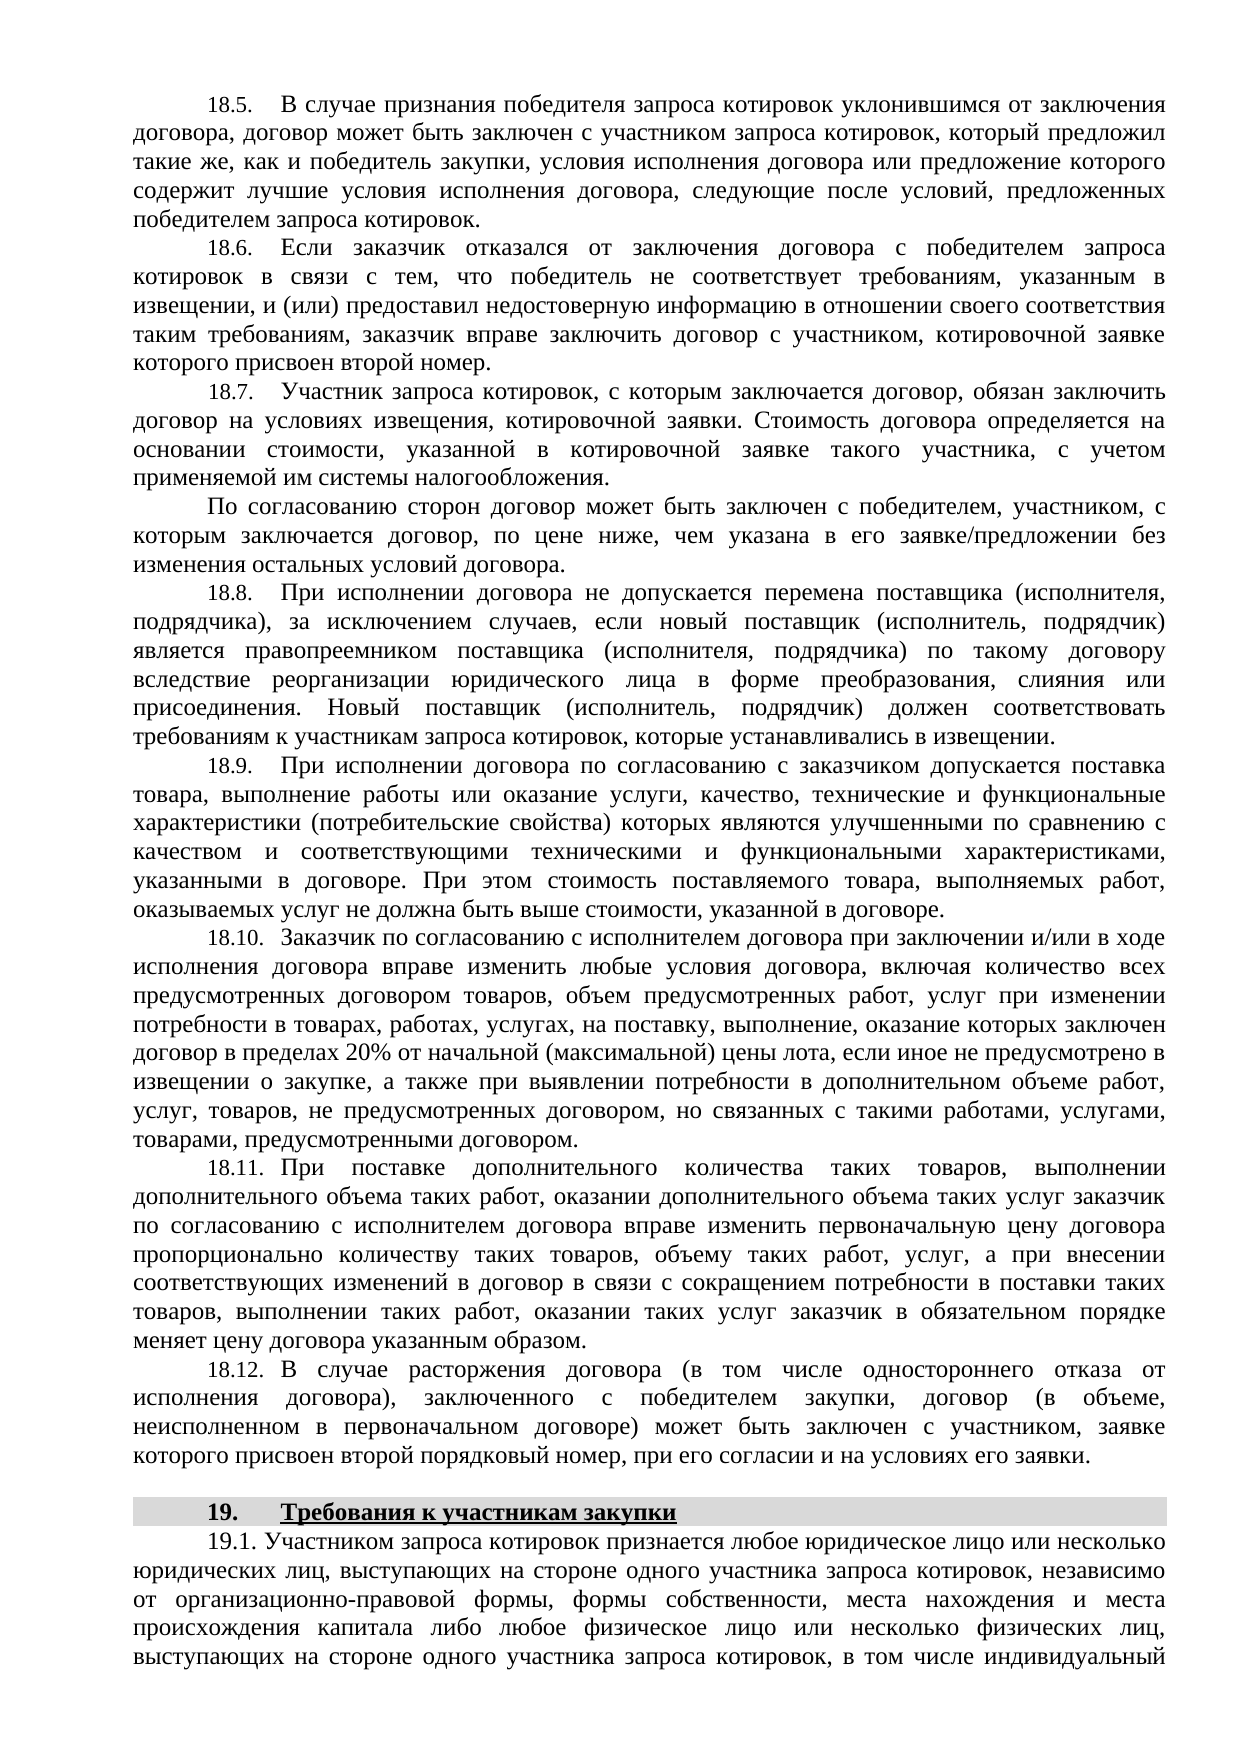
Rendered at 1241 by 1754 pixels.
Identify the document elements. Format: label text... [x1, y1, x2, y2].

list Если заказчик отказался от заключения договора с победителем запроса котировок в связи с тем, что победитель не соответствует требованиям, указанным в извещении, и (или) предоставил недостоверную информацию в отношении своего соответствия таким требованиям, заказчик вправе заключить договор с участником, котировочной заявке которого присвоен второй номер. [133, 232, 1167, 376]
list При исполнении договора не допускается перемена поставщика (исполнителя, подрядчика), за исключением случаев, если новый поставщик (исполнитель, подрядчик) является правопреемником поставщика (исполнителя, подрядчика) по такому договору вследствие реорганизации юридического лица в форме преобразования, слияния или присоединения. Новый поставщик (исполнитель, подрядчик) должен соответствовать требованиям к участникам запроса котировок, которые устанавливались в извещении. [133, 577, 1167, 750]
list По согласованию сторон договор может быть заключен с победителем, участником, с которым заключается договор, по цене ниже, чем указана в его заявке/предложении без изменения остальных условий договора. [133, 491, 1167, 577]
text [133, 1526, 1167, 1670]
list Заказчик по согласованию с исполнителем договора при заключении и/или в ходе исполнения договора вправе изменить любые условия договора, включая количество всех предусмотренных договором товаров, объем предусмотренных работ, услуг при изменении потребности в товарах, работах, услугах, на поставку, выполнение, оказание которых заключен договор в пределах 20% от начальной (максимальной) цены лота, если иное не предусмотрено в извещении о закупке, а также при выявлении потребности в дополнительном объеме работ, услуг, товаров, не предусмотренных договором, но связанных с такими работами, услугами, товарами, предусмотренными договором. [133, 922, 1167, 1152]
list При поставке дополнительного количества таких товаров, выполнении дополнительного объема таких работ, оказании дополнительного объема таких услуг заказчик по согласованию с исполнителем договора вправе изменить первоначальную цену договора пропорционально количеству таких товаров, объему таких работ, услуг, а при внесении соответствующих изменений в договор в связи с сокращением потребности в поставки таких товаров, выполнении таких работ, оказании таких услуг заказчик в обязательном порядке меняет цену договора указанным образом. [133, 1152, 1167, 1354]
list Требования к участникам закупки [133, 1497, 1167, 1526]
list При исполнении договора по согласованию с заказчиком допускается поставка товара, выполнение работы или оказание услуги, качество, технические и функциональные характеристики (потребительские свойства) которых являются улучшенными по сравнению с качеством и соответствующими техническими и функциональными характеристиками, указанными в договоре. При этом стоимость поставляемого товара, выполняемых работ, оказываемых услуг не должна быть выше стоимости, указанной в договоре. [133, 750, 1167, 922]
list В случае расторжения договора (в том числе одностороннего отказа от исполнения договора), заключенного с победителем закупки, договор (в объеме, неисполненном в первоначальном договоре) может быть заключен с участником, заявке которого присвоен второй порядковый номер, при его согласии и на условиях его заявки. [133, 1354, 1167, 1469]
list Участник запроса котировок, с которым заключается договор, обязан заключить договор на условиях извещения, котировочной заявки. Стоимость договора определяется на основании стоимости, указанной в котировочной заявке такого участника, с учетом применяемой им системы налогообложения. [133, 376, 1167, 491]
list В случае признания победителя запроса котировок уклонившимся от заключения договора, договор может быть заключен с участником запроса котировок, который предложил такие же, как и победитель закупки, условия исполнения договора или предложение которого содержит лучшие условия исполнения договора, следующие после условий, предложенных победителем запроса котировок. [133, 89, 1167, 232]
